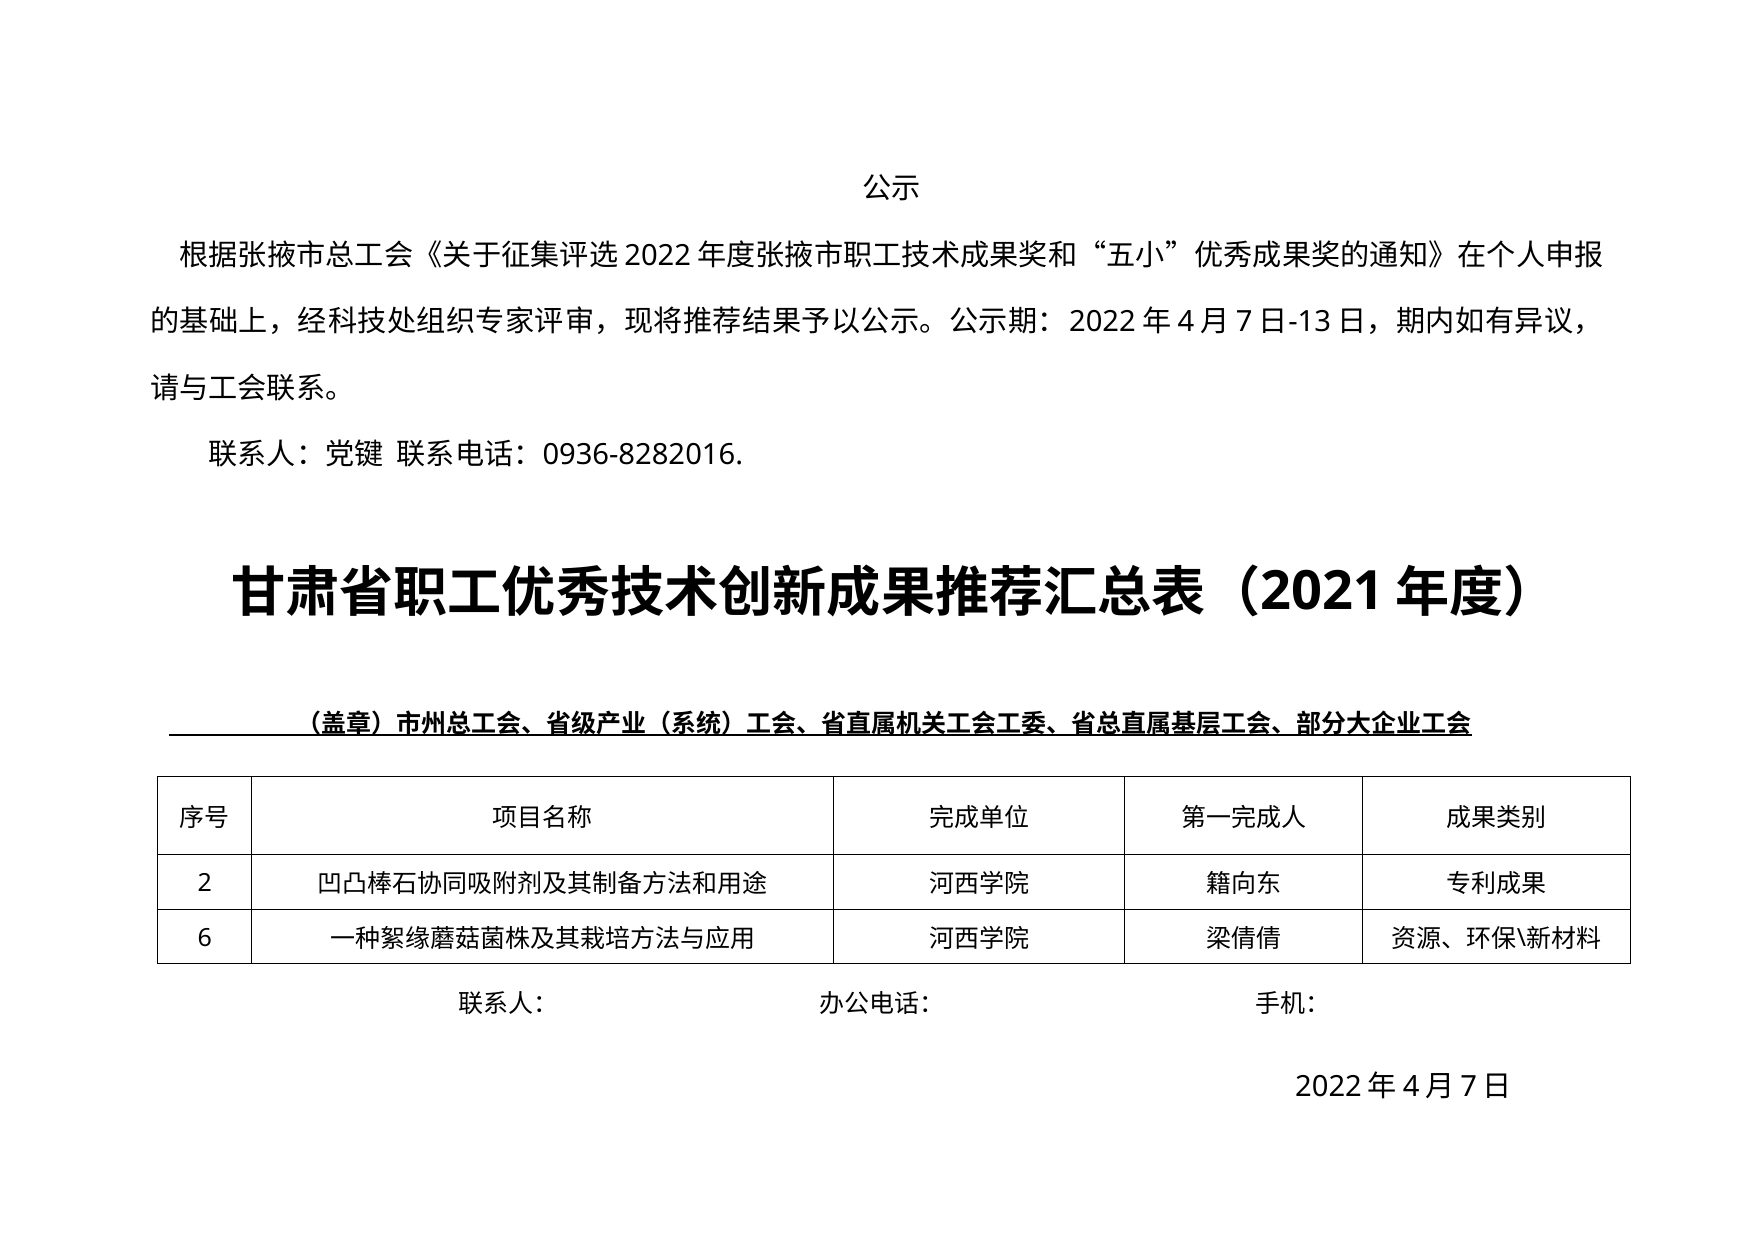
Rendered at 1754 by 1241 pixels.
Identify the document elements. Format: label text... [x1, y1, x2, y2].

table_cell 河西学院 [834, 910, 1124, 963]
text 2022年4月7日 [150, 485, 1604, 1117]
table_cell （盖章）市州总工会、省级产业（系统）工会、省直属机关工会工委、省总直属基层工会、部分大企业工会 [158, 666, 1631, 776]
text 根据张掖市总工会《关于征集评选2022年度张掖市职工技术成果奖和“五小”优秀成果奖的通知》在个人申报的基础上，经科技处组织专家评审，现将推荐结果予以公示。公示期：2022年4月7日-13日，期内如有异议，请与工会联系。 [150, 219, 1604, 419]
table_cell 资源、环保\新材料 [1363, 910, 1630, 963]
table_cell 第一完成人 [1125, 777, 1362, 854]
table_cell 梁倩倩 [1125, 910, 1362, 963]
table_cell 联系人： 办公电话： 手机： [158, 964, 1631, 1038]
table_cell 2 [158, 855, 251, 909]
table_cell 一种絮缘蘑菇菌株及其栽培方法与应用 [252, 910, 833, 963]
table_header 甘肃省职工优秀技术创新成果推荐汇总表（2021年度） [158, 510, 1631, 666]
table_cell 项目名称 [252, 777, 833, 854]
text 联系人：党键 联系电话：0936-8282016. [150, 419, 1604, 485]
table_cell 序号 [158, 777, 251, 854]
text 公示 [150, 153, 1604, 219]
table_cell 成果类别 [1363, 777, 1630, 854]
table_cell 凹凸棒石协同吸附剂及其制备方法和用途 [252, 855, 833, 909]
table_cell 完成单位 [834, 777, 1124, 854]
table_cell 6 [158, 910, 251, 963]
table_cell 河西学院 [834, 855, 1124, 909]
table_cell 籍向东 [1125, 855, 1362, 909]
table_cell 专利成果 [1363, 855, 1630, 909]
